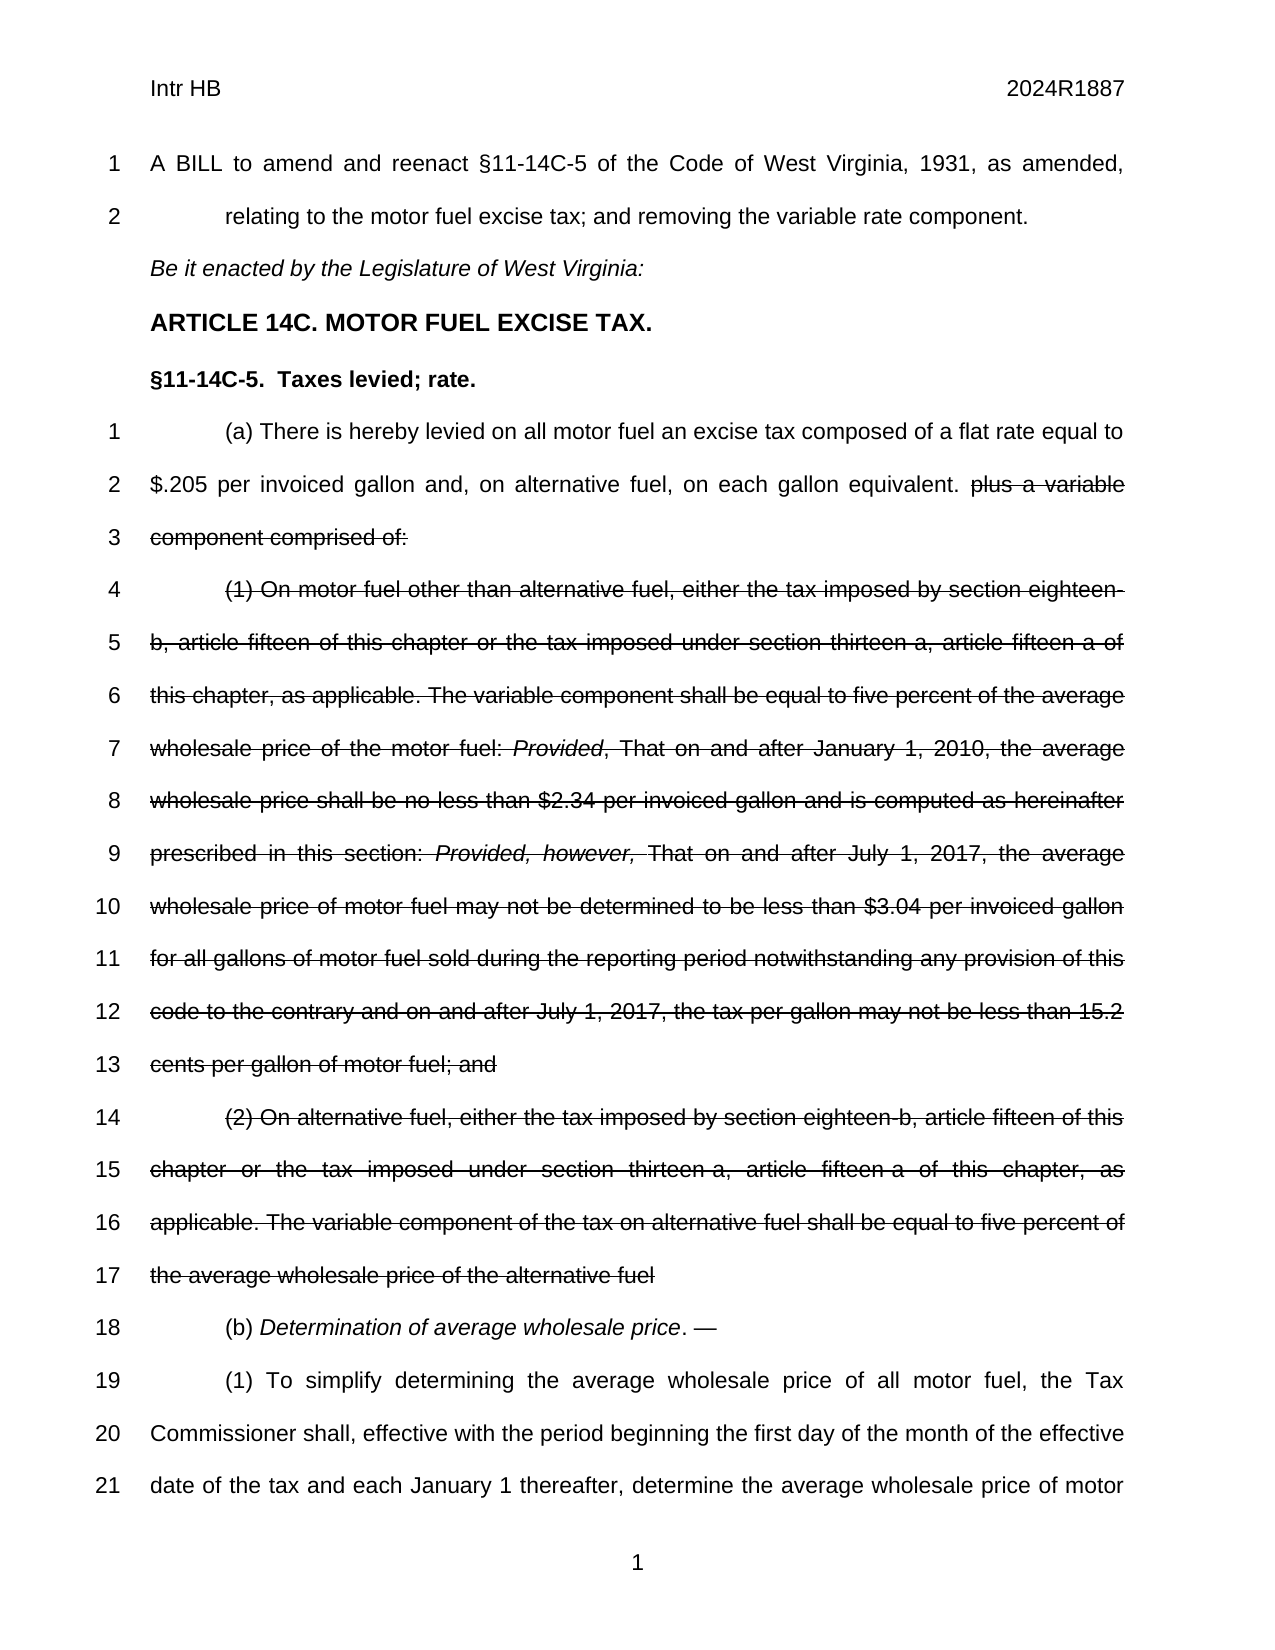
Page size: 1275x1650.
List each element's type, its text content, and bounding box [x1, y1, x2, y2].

subtitle ARTICLE 14C. MOTOR FUEL EXCISE TAX. [150, 308, 1125, 337]
text (2) On alternative fuel, either the tax imposed by section eighteen-b, article fifteen of this chapter or the tax imposed under section thirteen-a, article fifteen-a of this chapter, as applicable. The variable component of the tax on alternative fuel shall be equal to five percent of the average wholesale price of the alternative fuel [150, 1172, 1125, 1223]
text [150, 1367, 1125, 1499]
title A BILL to amend and reenact §11-14C-5 of the Code of West Virginia, 1931, as amended, relating to the motor fuel excise tax; and removing the variable rate component. [150, 150, 1125, 229]
text (b) Determination of average wholesale price. — [150, 1314, 1125, 1341]
text (1) On motor fuel other than alternative fuel, either the tax imposed by section eighteen-b, article fifteen of this chapter or the tax imposed under section thirteen-a, article fifteen-a of this chapter, as applicable. The variable component shall be equal to five percent of the average wholesale price of the motor fuel: Provided, That on and after January 1, 2010, the average wholesale price shall be no less than $2.34 per invoiced gallon and is computed as hereinafter prescribed in this section: Provided, however, That on and after July 1, 2017, the average wholesale price of motor fuel may not be determined to be less than $3.04 per invoiced gallon for all gallons of motor fuel sold during the reporting period notwithstanding any provision of this code to the contrary and on and after July 1, 2017, the tax per gallon may not be less than 15.2 cents per gallon of motor fuel; and [150, 576, 1125, 696]
text (a) There is hereby levied on all motor fuel an excise tax composed of a flat rate equal to $.205 per invoiced gallon and, on alternative fuel, on each gallon equivalent. plus a variable component comprised of: [150, 418, 1125, 550]
text (2) On alternative fuel, either the tax imposed by section eighteen-b, article fifteen of this chapter or the tax imposed under section thirteen-a, article fifteen-a of this chapter, as applicable. The variable component of the tax on alternative fuel shall be equal to five percent of the average wholesale price of the alternative fuel [150, 1224, 1125, 1288]
text (1) On motor fuel other than alternative fuel, either the tax imposed by section eighteen-b, article fifteen of this chapter or the tax imposed under section thirteen-a, article fifteen-a of this chapter, as applicable. The variable component shall be equal to five percent of the average wholesale price of the motor fuel: Provided, That on and after January 1, 2010, the average wholesale price shall be no less than $2.34 per invoiced gallon and is computed as hereinafter prescribed in this section: Provided, however, That on and after July 1, 2017, the average wholesale price of motor fuel may not be determined to be less than $3.04 per invoiced gallon for all gallons of motor fuel sold during the reporting period notwithstanding any provision of this code to the contrary and on and after July 1, 2017, the tax per gallon may not be less than 15.2 cents per gallon of motor fuel; and [150, 855, 1125, 960]
text (2) On alternative fuel, either the tax imposed by section eighteen-b, article fifteen of this chapter or the tax imposed under section thirteen-a, article fifteen-a of this chapter, as applicable. The variable component of the tax on alternative fuel shall be equal to five percent of the average wholesale price of the alternative fuel [150, 1103, 1125, 1170]
text (1) On motor fuel other than alternative fuel, either the tax imposed by section eighteen-b, article fifteen of this chapter or the tax imposed under section thirteen-a, article fifteen-a of this chapter, as applicable. The variable component shall be equal to five percent of the average wholesale price of the motor fuel: Provided, That on and after January 1, 2010, the average wholesale price shall be no less than $2.34 per invoiced gallon and is computed as hereinafter prescribed in this section: Provided, however, That on and after July 1, 2017, the average wholesale price of motor fuel may not be determined to be less than $3.04 per invoiced gallon for all gallons of motor fuel sold during the reporting period notwithstanding any provision of this code to the contrary and on and after July 1, 2017, the tax per gallon may not be less than 15.2 cents per gallon of motor fuel; and [150, 961, 1125, 1077]
text Be it enacted by the Legislature of West Virginia: [150, 255, 1125, 282]
text (1) On motor fuel other than alternative fuel, either the tax imposed by section eighteen-b, article fifteen of this chapter or the tax imposed under section thirteen-a, article fifteen-a of this chapter, as applicable. The variable component shall be equal to five percent of the average wholesale price of the motor fuel: Provided, That on and after January 1, 2010, the average wholesale price shall be no less than $2.34 per invoiced gallon and is computed as hereinafter prescribed in this section: Provided, however, That on and after July 1, 2017, the average wholesale price of motor fuel may not be determined to be less than $3.04 per invoiced gallon for all gallons of motor fuel sold during the reporting period notwithstanding any provision of this code to the contrary and on and after July 1, 2017, the tax per gallon may not be less than 15.2 cents per gallon of motor fuel; and [150, 750, 1125, 854]
subtitle §11-14C-5. Taxes levied; rate. [150, 366, 1125, 392]
